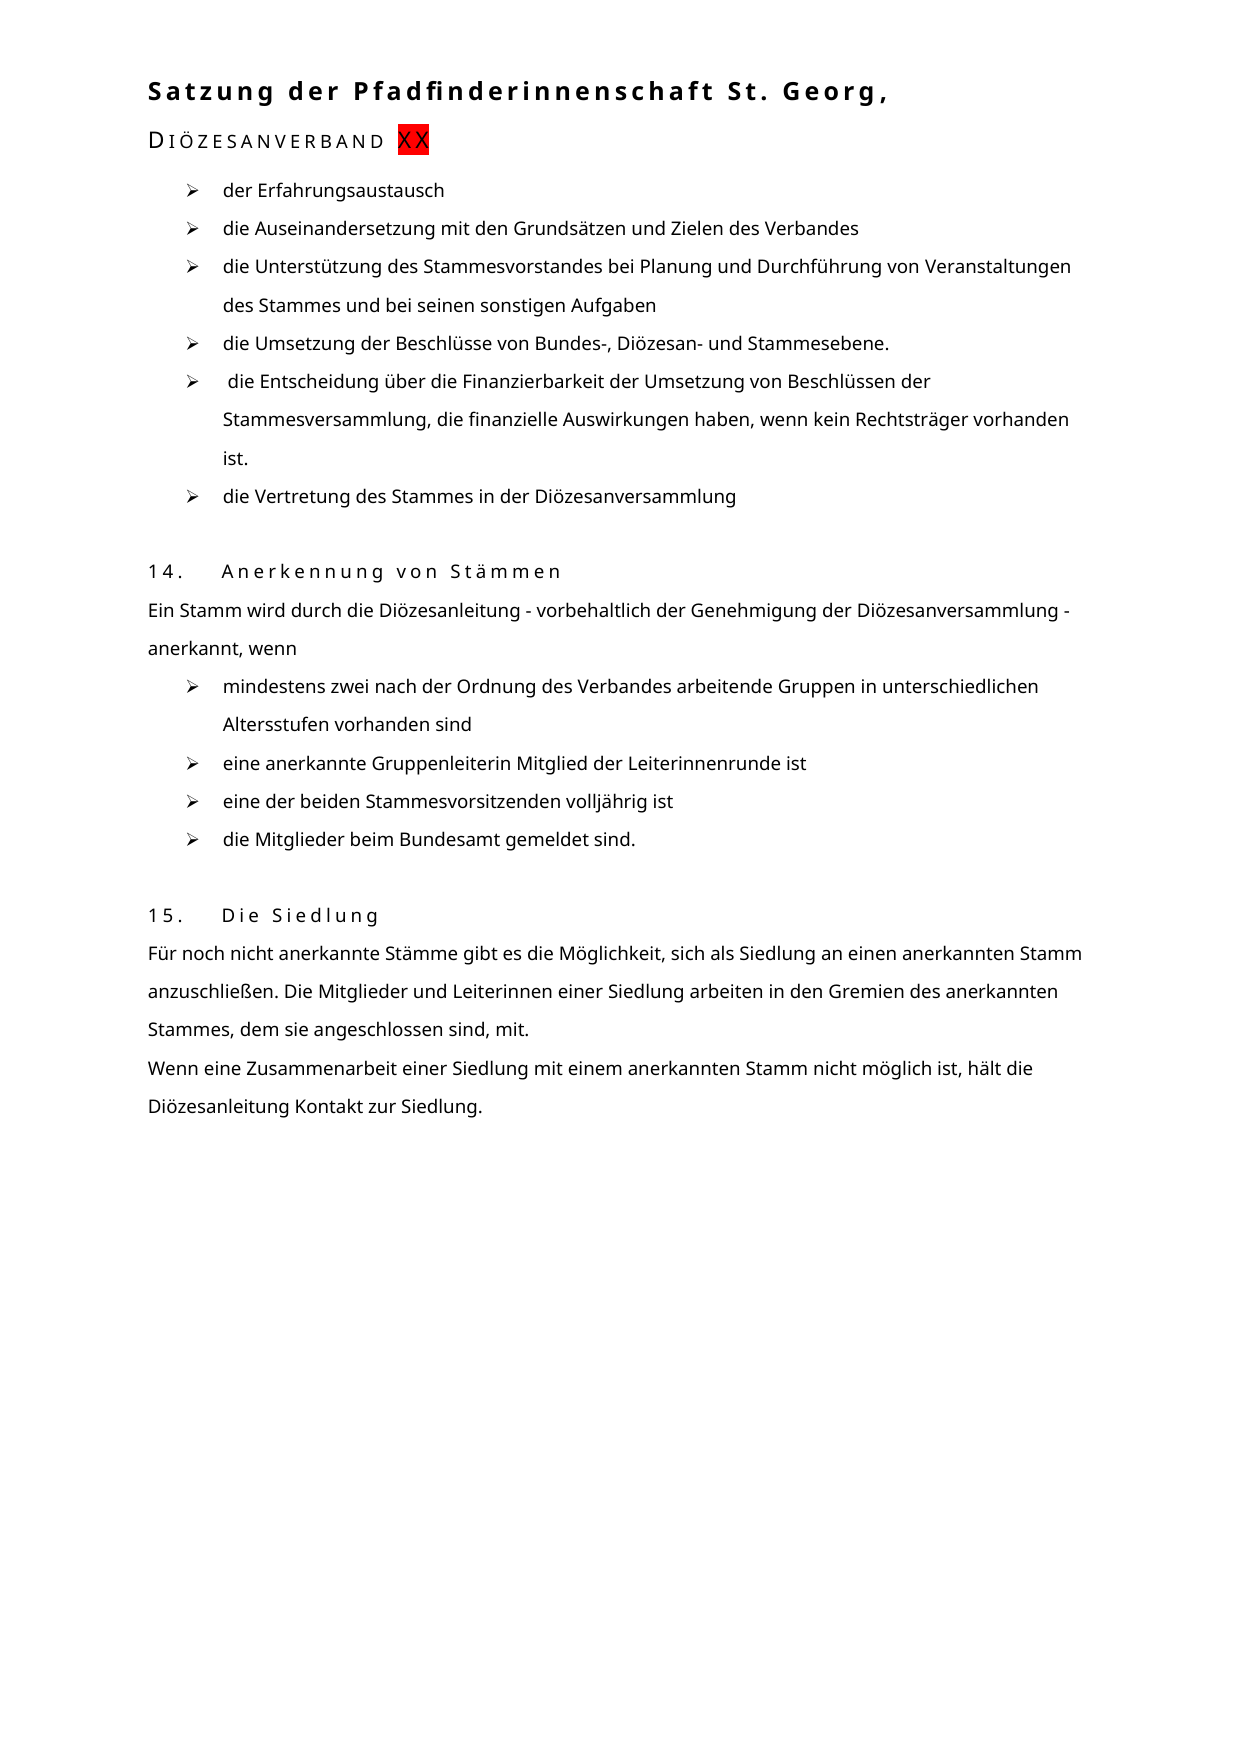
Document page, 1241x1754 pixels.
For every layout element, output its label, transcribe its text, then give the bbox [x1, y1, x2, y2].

list eine der beiden Stammesvorsitzenden volljährig ist [185, 788, 1092, 814]
list mindestens zwei nach der Ordnung des Verbandes arbeitende Gruppen in unterschiedlichen Altersstufen vorhanden sind [185, 673, 1092, 737]
list die Entscheidung über die Finanzierbarkeit der Umsetzung von Beschlüssen der Stammesversammlung, die finanzielle Auswirkungen haben, wenn kein Rechtsträger vorhanden ist. [185, 368, 1092, 470]
list die Auseinandersetzung mit den Grundsätzen und Zielen des Verbandes [185, 215, 1092, 241]
text Für noch nicht anerkannte Stämme gibt es die Möglichkeit, sich als Siedlung an einen anerkannten Stamm anzuschließen. Die Mitglieder und Leiterinnen einer Siedlung arbeiten in den Gremien des anerkannten Stammes, dem sie angeschlossen sind, mit. [148, 940, 1092, 1042]
text Wenn eine Zusammenarbeit einer Siedlung mit einem anerkannten Stamm nicht möglich ist, hält die Diözesanleitung Kontakt zur Siedlung. [148, 1055, 1092, 1119]
list die Vertretung des Stammes in der Diözesanversammlung [185, 483, 1092, 508]
list die Unterstützung des Stammesvorstandes bei Planung und Durchführung von Veranstaltungen des Stammes und bei seinen sonstigen Aufgaben [185, 254, 1092, 317]
list die Umsetzung der Beschlüsse von Bundes-, Diözesan- und Stammesebene. [185, 330, 1092, 356]
subtitle 15. Die Siedlung [148, 902, 1092, 928]
subtitle 14. Anerkennung von Stämmen [148, 559, 1092, 584]
list die Mitglieder beim Bundesamt gemeldet sind. [185, 826, 1092, 852]
list eine anerkannte Gruppenleiterin Mitglied der Leiterinnenrunde ist [185, 750, 1092, 775]
text Ein Stamm wird durch die Diözesanleitung - vorbehaltlich der Genehmigung der Diözesanversammlung - anerkannt, wenn [148, 597, 1092, 661]
list der Erfahrungsaustausch [185, 177, 1092, 203]
